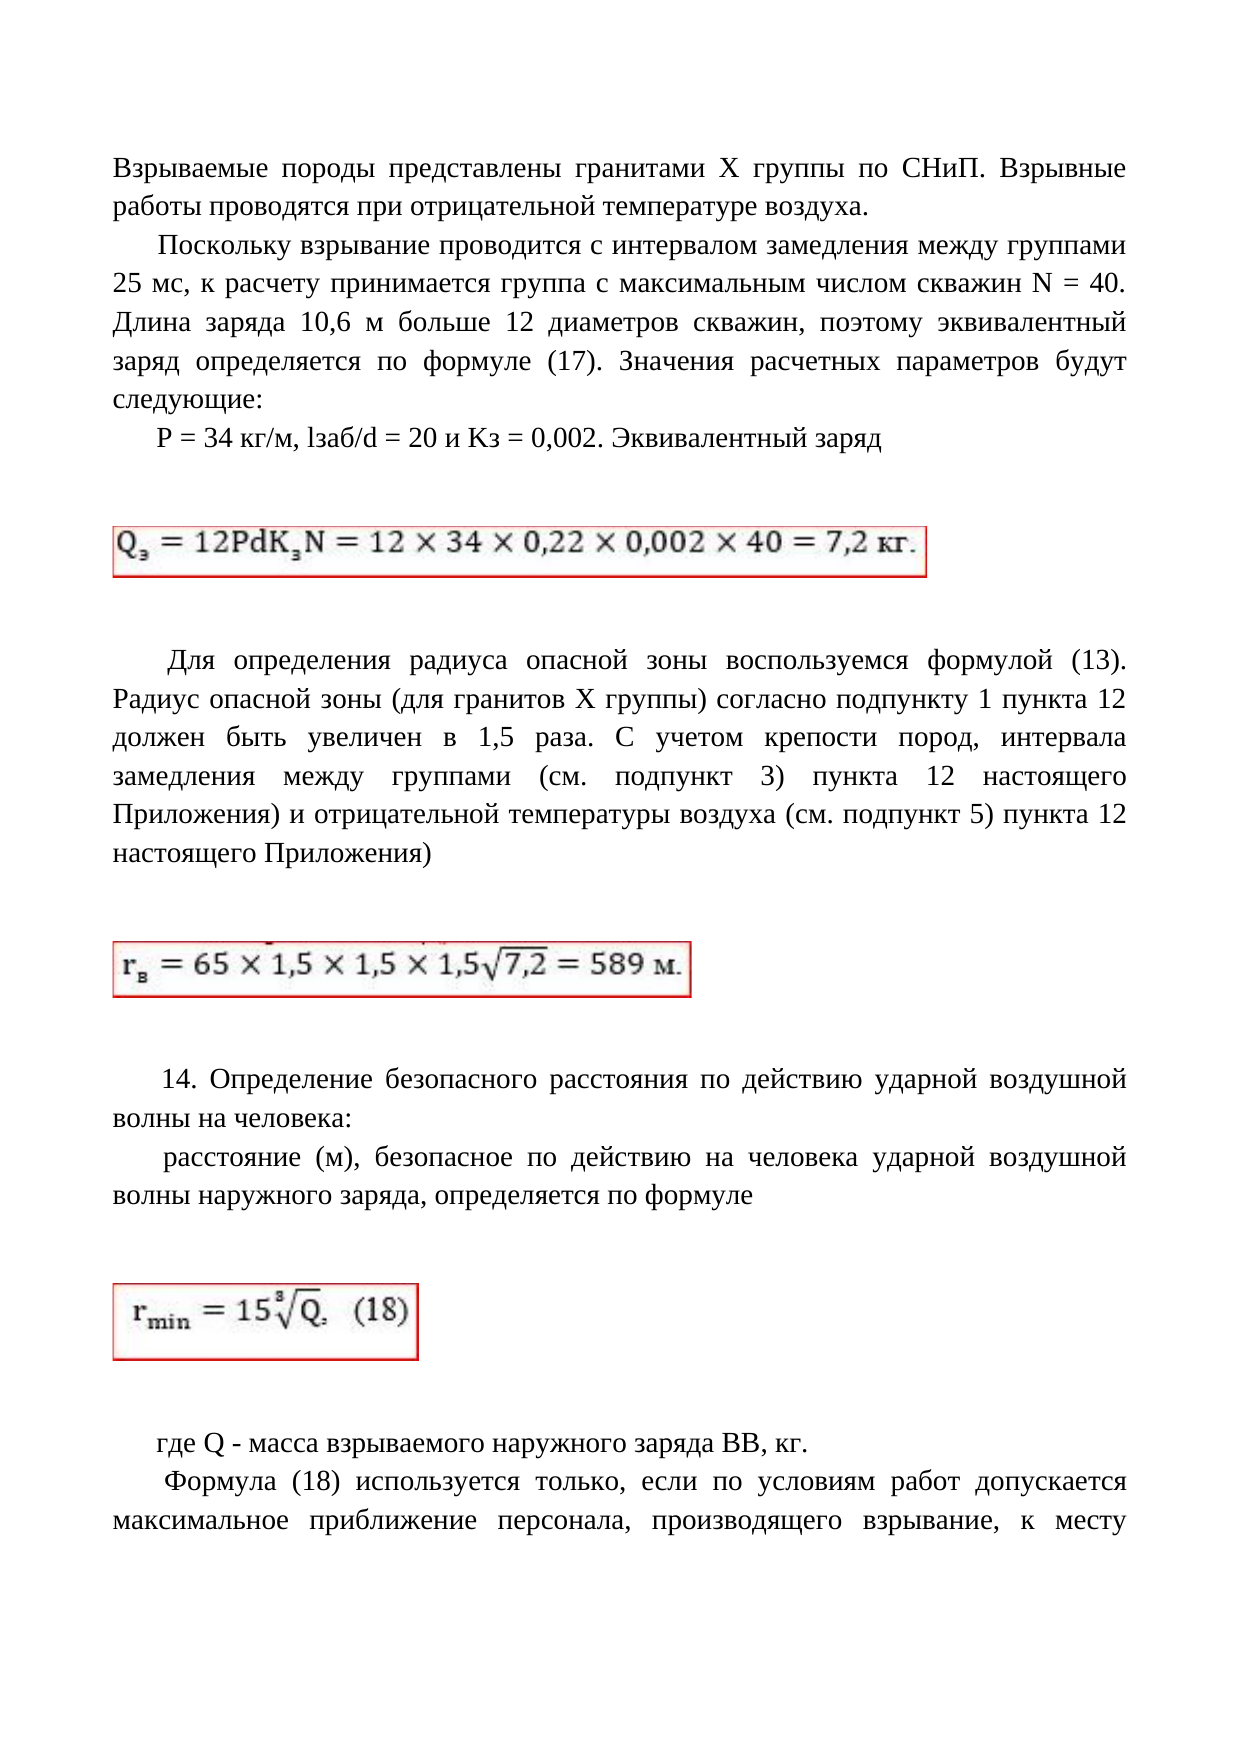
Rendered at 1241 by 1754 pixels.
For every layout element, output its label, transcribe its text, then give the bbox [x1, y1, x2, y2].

text расстояние (м), безопасное по действию на человека ударной воздушной волны наружного заряда, определяется по формуле [112, 1139, 1128, 1211]
text P = 34 кг/м, lзаб/d = 20 и Kз = 0,002. Эквивалентный заряд [112, 420, 1128, 453]
text Для определения радиуса опасной зоны воспользуемся формулой (13). Радиус опасной зоны (для гранитов Х группы) согласно подпункту 1 пункта 12 должен быть увеличен в 1,5 раза. С учетом крепости пород, интервала замедления между группами (см. подпункт 3) пункта 12 настоящего Приложения) и отрицательной температуры воздуха (см. подпункт 5) пункта 12 настоящего Приложения) [112, 642, 1128, 868]
picture [112, 941, 692, 998]
picture [112, 526, 928, 578]
text Поскольку взрывание проводится с интервалом замедления между группами 25 мс, к расчету принимается группа с максимальным числом скважин N = 40. Длина заряда 10,6 м больше 12 диаметров скважин, поэтому эквивалентный заряд определяется по формуле (17). Значения расчетных параметров будут следующие: [112, 227, 1128, 415]
text 14. Определение безопасного расстояния по действию ударной воздушной волны на человека: [112, 1062, 1128, 1134]
text где Q - масса взрываемого наружного заряда ВВ, кг. [112, 1425, 1128, 1458]
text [112, 150, 1128, 222]
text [112, 1463, 1128, 1535]
picture [112, 1283, 419, 1361]
